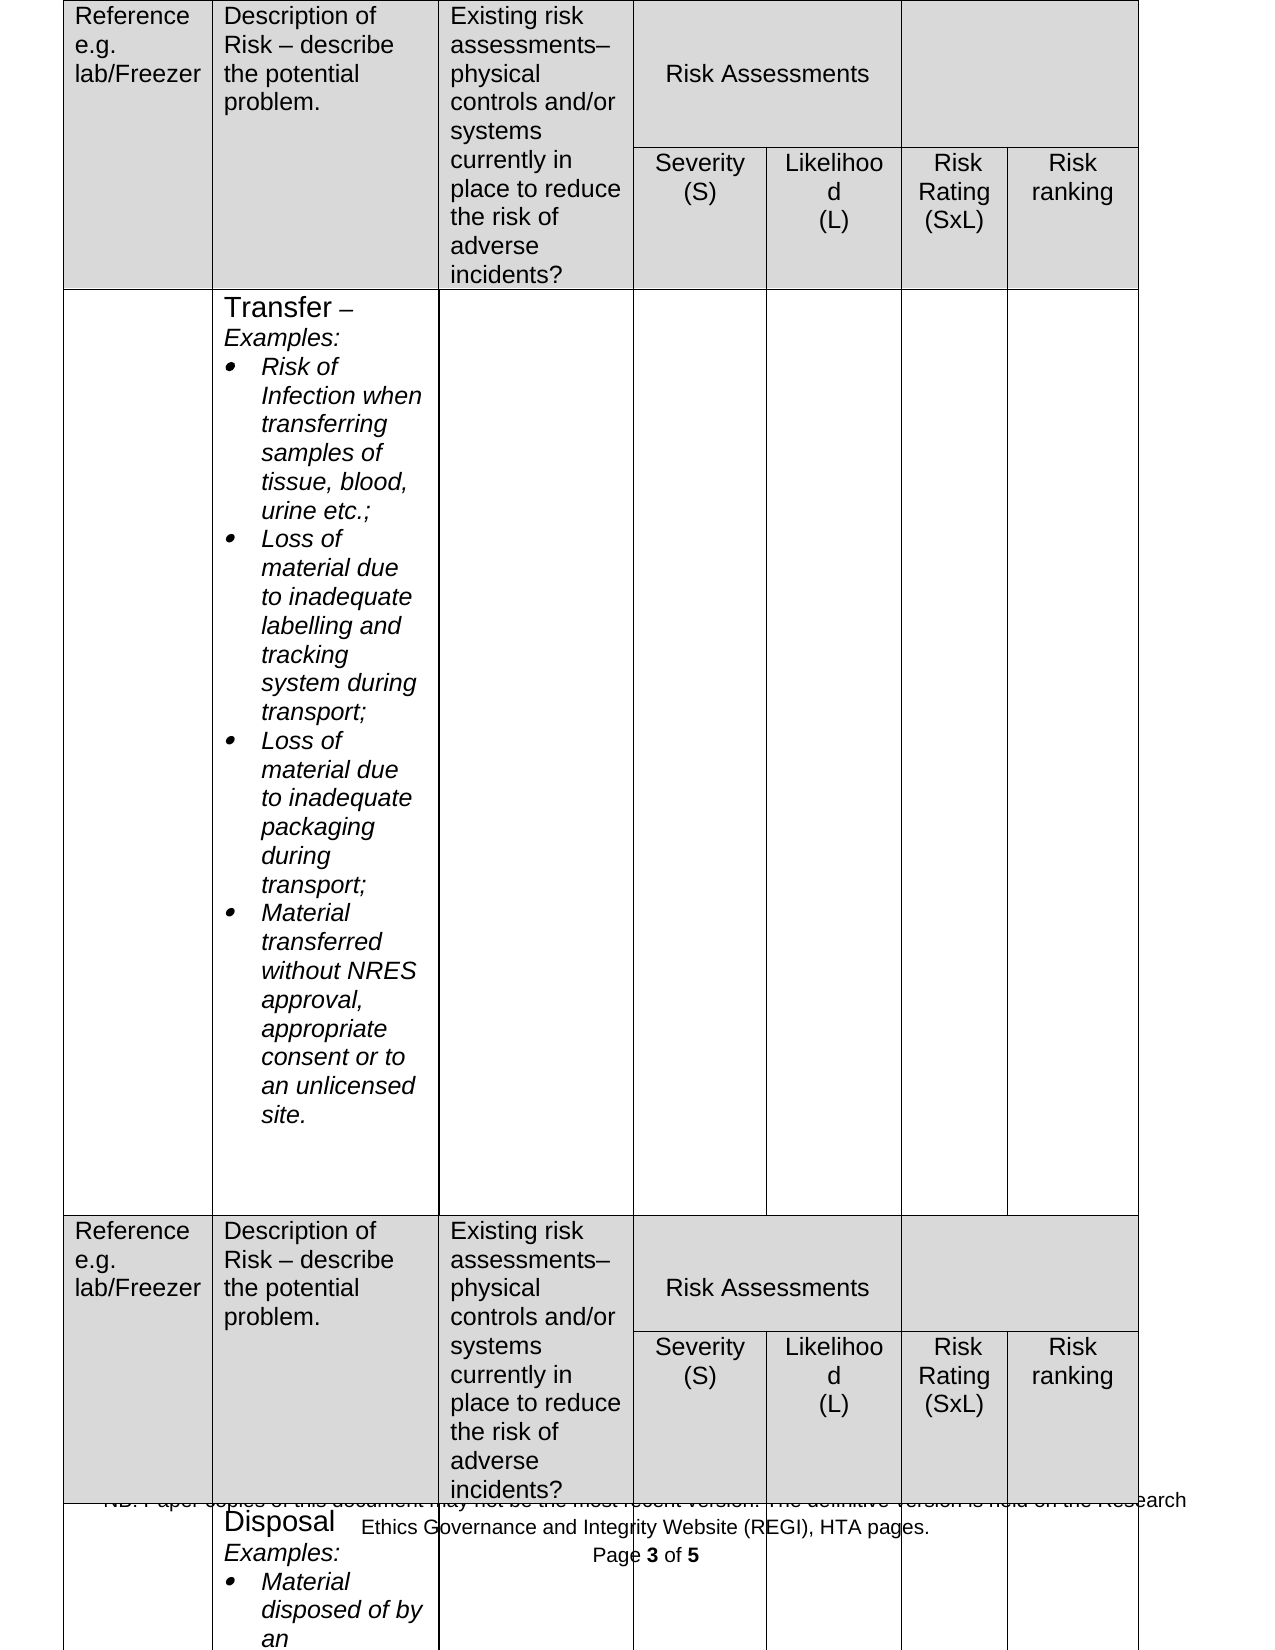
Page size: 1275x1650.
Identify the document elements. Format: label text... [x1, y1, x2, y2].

table_header Risk Assessments [634, 1, 901, 147]
table_cell Risk Assessments [634, 1216, 901, 1331]
table_cell Existing risk assessments– physical controls and/or systems currently in place to reduce the risk of adverse incidents? [439, 1216, 633, 1503]
table_cell [634, 290, 766, 1215]
table_cell Reference e.g. lab/Freezer [64, 1216, 212, 1503]
table_cell Likelihood (L) [767, 1332, 901, 1503]
table_cell Disposal Examples: Material disposed of by an inappropriate method/route; Disposal records not retained for audit; Material disposed of in error. [213, 1504, 438, 1650]
table_cell Description of Risk – describe the potential problem. [213, 1216, 438, 1503]
table_cell Severity (S) [634, 148, 766, 288]
table_header [902, 1, 1138, 147]
table_cell [440, 290, 633, 1215]
table_cell [1008, 290, 1138, 1215]
table_cell Risk ranking [1008, 148, 1138, 288]
table_cell Likelihood (L) [767, 148, 901, 288]
table_cell [902, 1504, 1007, 1650]
table_cell Transfer – Examples: Risk of Infection when transferring samples of tissue, blood, urine etc.; Loss of material due to inadequate labelling and tracking system during transport; Loss of material due to inadequate packaging during transport; Material transferred without NRES approval, appropriate consent or to an unlicensed site. [213, 290, 438, 1215]
table_cell [64, 1504, 212, 1650]
table_cell [440, 1504, 633, 1650]
table_cell Risk Rating (SxL) [902, 1332, 1007, 1503]
table_header Reference e.g. lab/Freezer [64, 1, 212, 288]
table_header Existing risk assessments– physical controls and/or systems currently in place to reduce the risk of adverse incidents? [439, 1, 633, 288]
table_cell [902, 290, 1007, 1215]
table_cell [1008, 1504, 1138, 1650]
table_cell [902, 1216, 1138, 1331]
table_header Description of Risk – describe the potential problem. [213, 1, 438, 288]
table_cell Risk ranking [1008, 1332, 1138, 1503]
table_cell [64, 290, 212, 1215]
table_cell [767, 1504, 901, 1650]
table_cell [767, 290, 901, 1215]
table_cell Risk Rating (SxL) [902, 148, 1007, 288]
table_cell [634, 1504, 766, 1650]
table_cell Severity (S) [634, 1332, 766, 1503]
